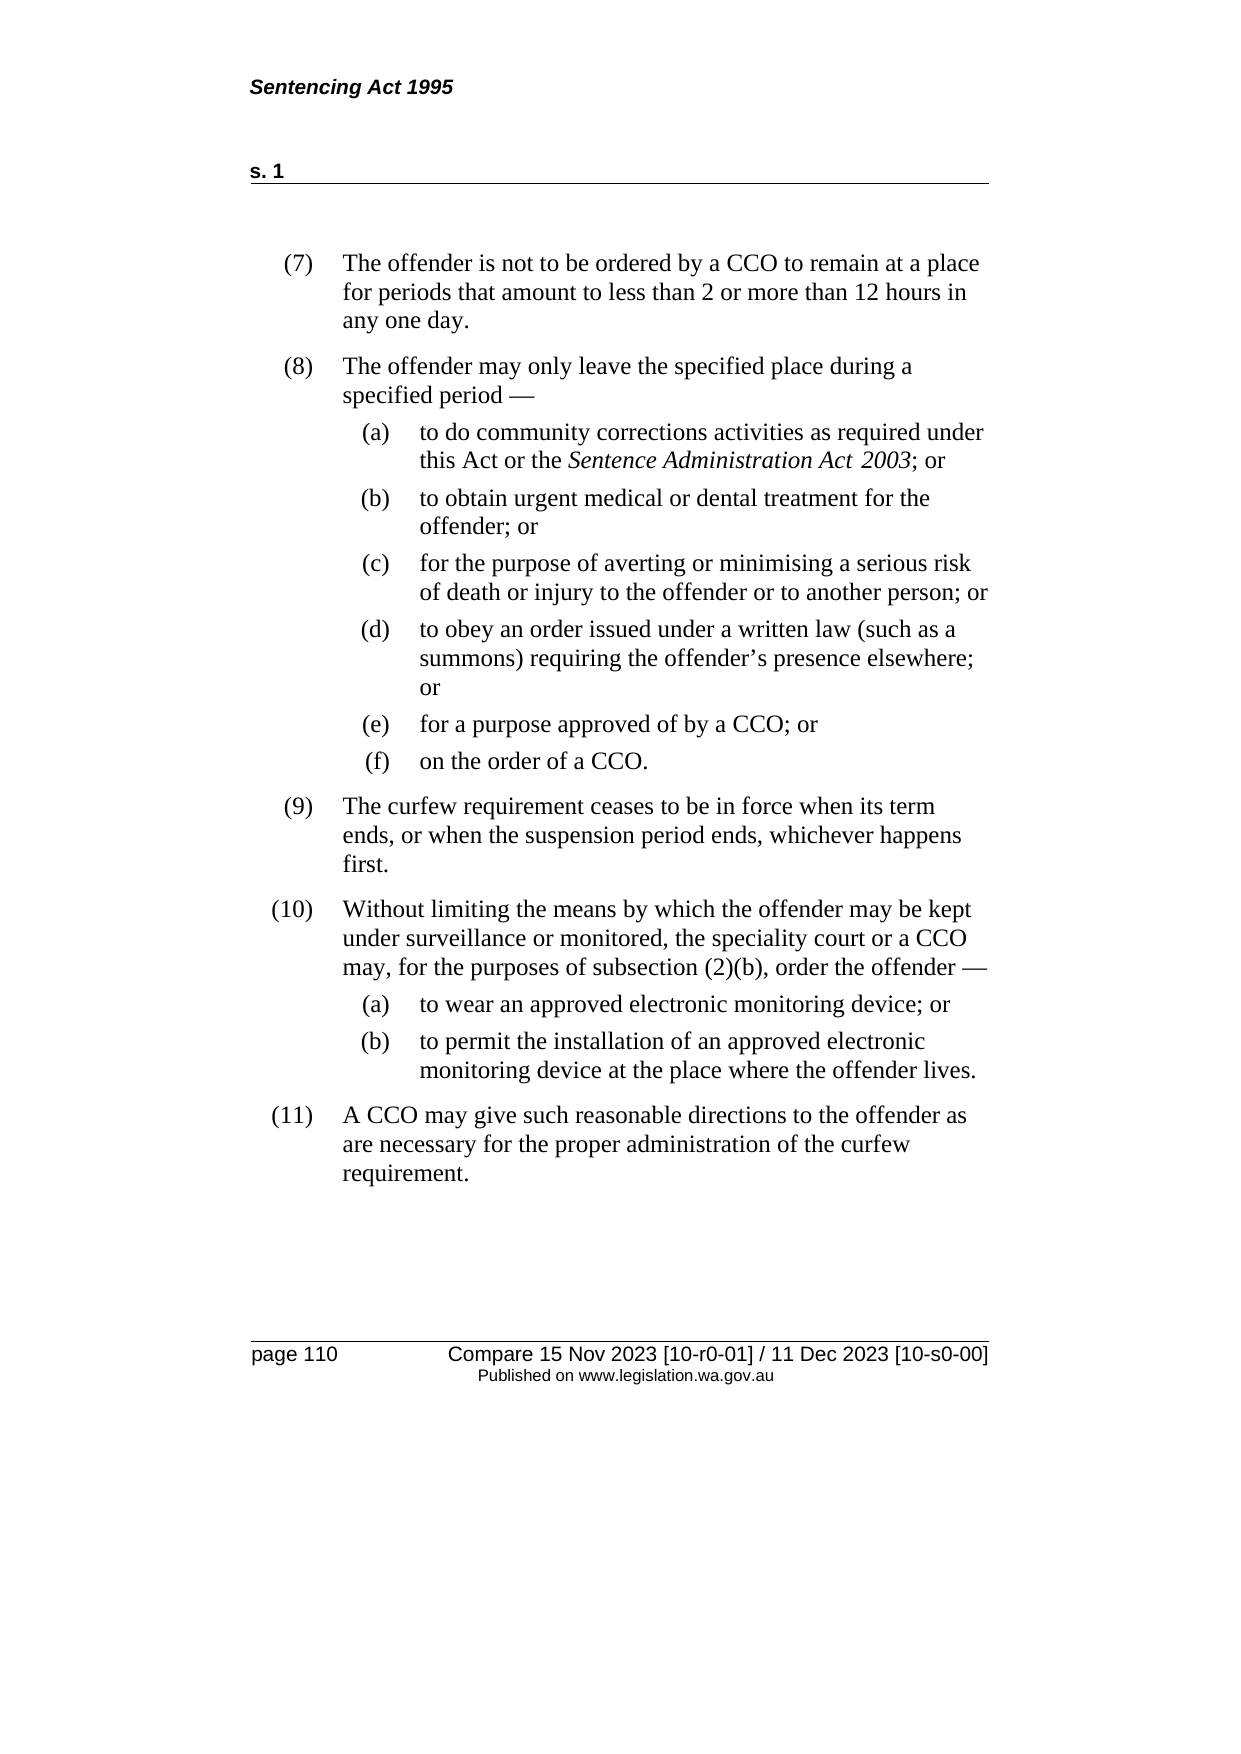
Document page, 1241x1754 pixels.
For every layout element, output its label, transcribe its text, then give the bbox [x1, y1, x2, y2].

text (b) to obtain urgent medical or dental treatment for the offender; or [251, 483, 989, 540]
text (7) The offender is not to be ordered by a CCO to remain at a place for periods that amount to less than 2 or more than 12 hours in any one day. [251, 248, 989, 334]
text (e) for a purpose approved of by a CCO; or [251, 709, 989, 738]
text (9) The curfew requirement ceases to be in force when its term ends, or when the suspension period ends, whichever happens first. [251, 791, 989, 878]
text (11) A CCO may give such reasonable directions to the offender as are necessary for the proper administration of the curfew requirement. [251, 1100, 989, 1186]
text (d) to obey an order issued under a written law (such as a summons) requiring the offender’s presence elsewhere; or [251, 614, 989, 701]
text (f) on the order of a CCO. [251, 746, 989, 775]
text (8) The offender may only leave the specified place during a specified period — [251, 351, 989, 408]
text (10) Without limiting the means by which the offender may be kept under surveillance or monitored, the speciality court or a CCO may, for the purposes of subsection (2)(b), order the offender — [251, 894, 989, 981]
text (c) for the purpose of averting or minimising a serious risk of death or injury to the offender or to another person; or [251, 548, 989, 606]
text (b) to permit the installation of an approved electronic monitoring device at the place where the offender lives. [251, 1026, 989, 1083]
text (a) to wear an approved electronic monitoring device; or [251, 989, 989, 1018]
text (a) to do community corrections activities as required under this Act or the Sentence Administration Act 2003; or [251, 417, 989, 474]
